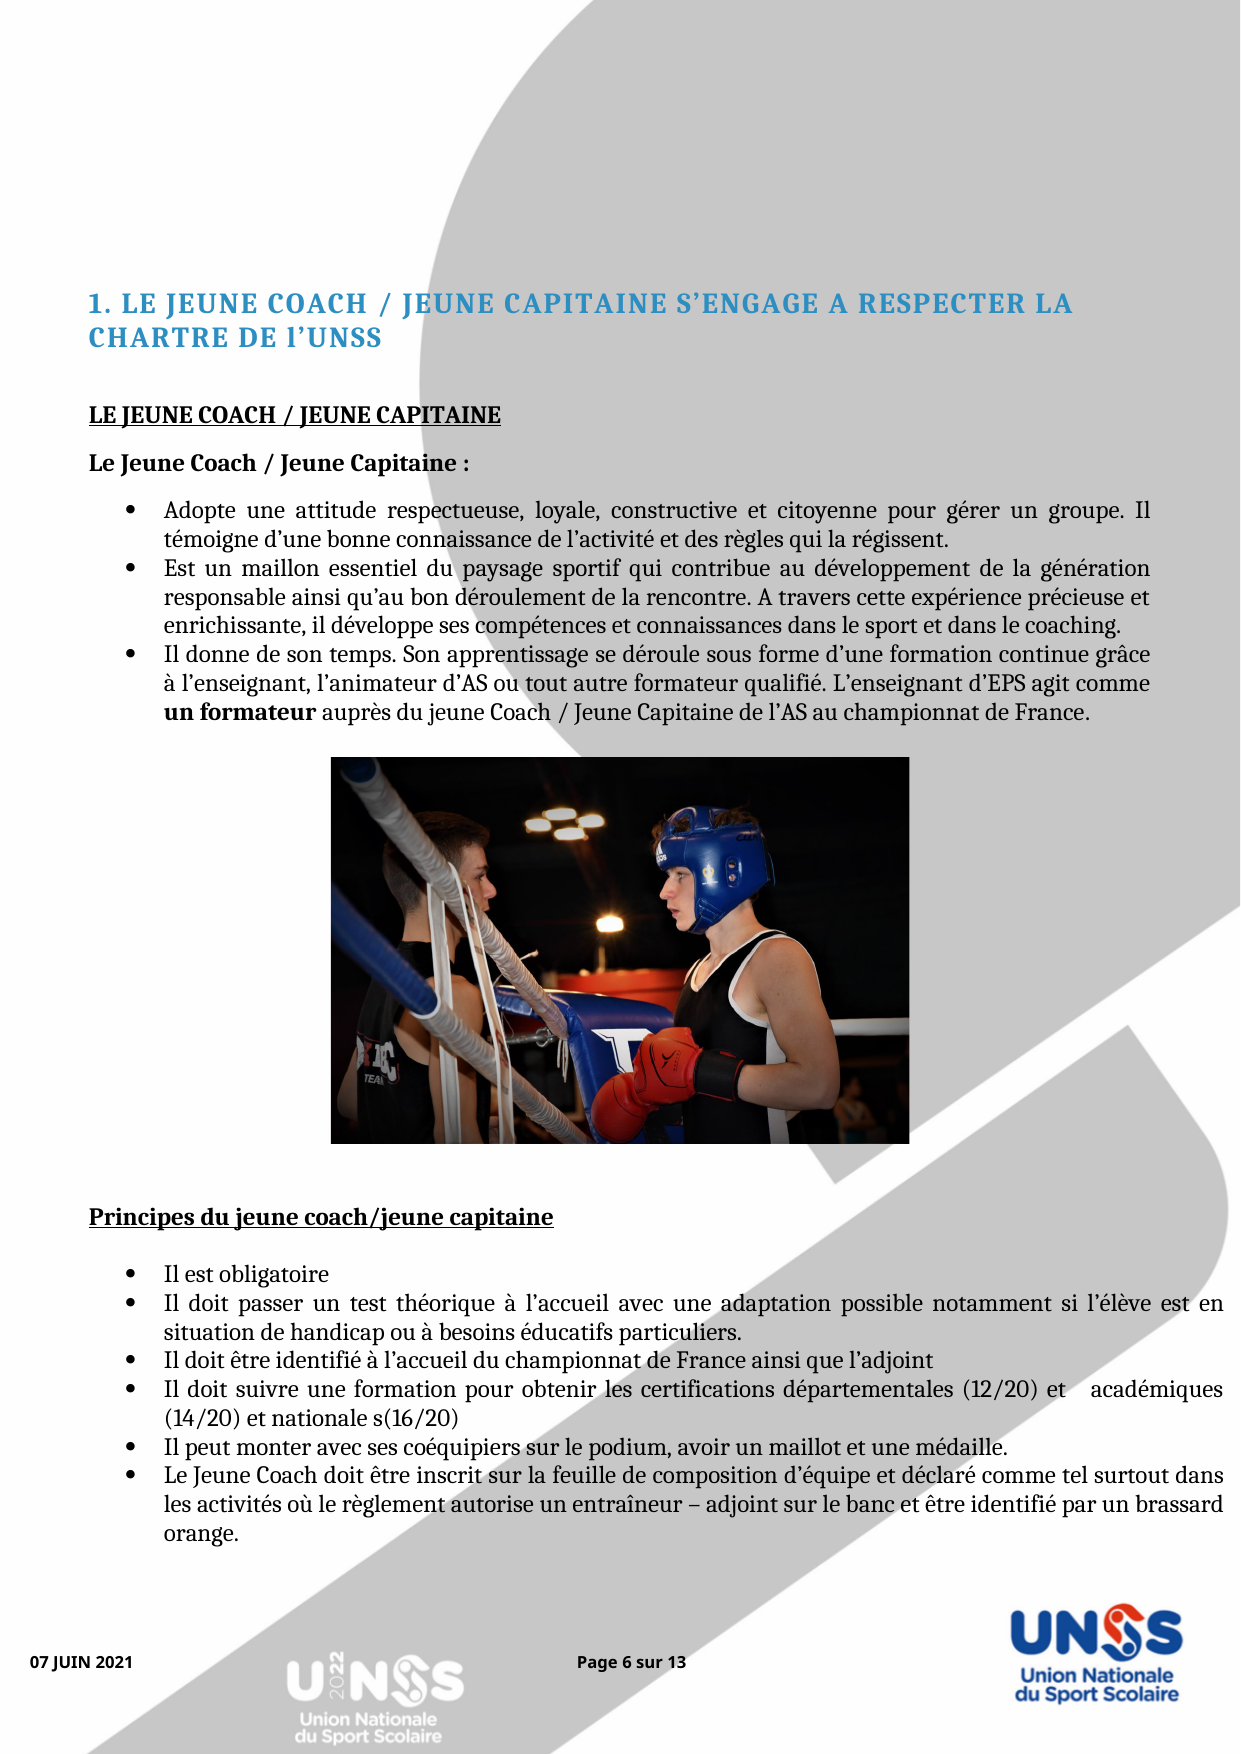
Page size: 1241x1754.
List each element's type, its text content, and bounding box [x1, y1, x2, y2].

list Il donne de son temps. Son apprentissage se déroule sous forme d’une formation continue grâce à l’enseignant, l’animateur d’AS ou tout autre formateur qualifié. L’enseignant d’EPS agit comme un formateur auprès du jeune Coach / Jeune Capitaine de l’AS au championnat de France. [126, 640, 1152, 726]
text LE JEUNE COACH / JEUNE CAPITAINE [89, 401, 1152, 429]
list Il est obligatoire [126, 1260, 1225, 1289]
list Il peut monter avec ses coéquipiers sur le podium, avoir un maillot et une médaille. [126, 1432, 1225, 1461]
list Il doit passer un test théorique à l’accueil avec une adaptation possible notamment si l’élève est en situation de handicap ou à besoins éducatifs particuliers. [126, 1289, 1225, 1346]
list Est un maillon essentiel du paysage sportif qui contribue au développement de la génération responsable ainsi qu’au bon déroulement de la rencontre. A travers cette expérience précieuse et enrichissante, il développe ses compétences et connaissances dans le sport et dans le coaching. [126, 554, 1152, 640]
list Il doit être identifié à l’accueil du championnat de France ainsi que l’adjoint [126, 1346, 1225, 1375]
list Il doit suivre une formation pour obtenir les certifications départementales (12/20) et académiques (14/20) et nationale s(16/20) [126, 1375, 1225, 1432]
text Le Jeune Coach / Jeune Capitaine : [89, 448, 1152, 477]
text Principes du jeune coach/jeune capitaine [89, 1202, 1152, 1231]
text 1. LE JEUNE COACH / JEUNE CAPITAINE S’ENGAGE A RESPECTER LA CHARTRE DE l’UNSS [89, 288, 1152, 355]
list Le Jeune Coach doit être inscrit sur la feuille de composition d’équipe et déclaré comme tel surtout dans les activités où le règlement autorise un entraîneur – adjoint sur le banc et être identifié par un brassard orange. [126, 1461, 1225, 1547]
picture [0, 0, 1241, 1754]
list Adopte une attitude respectueuse, loyale, constructive et citoyenne pour gérer un groupe. Il témoigne d’une bonne connaissance de l’activité et des règles qui la régissent. [126, 496, 1152, 554]
